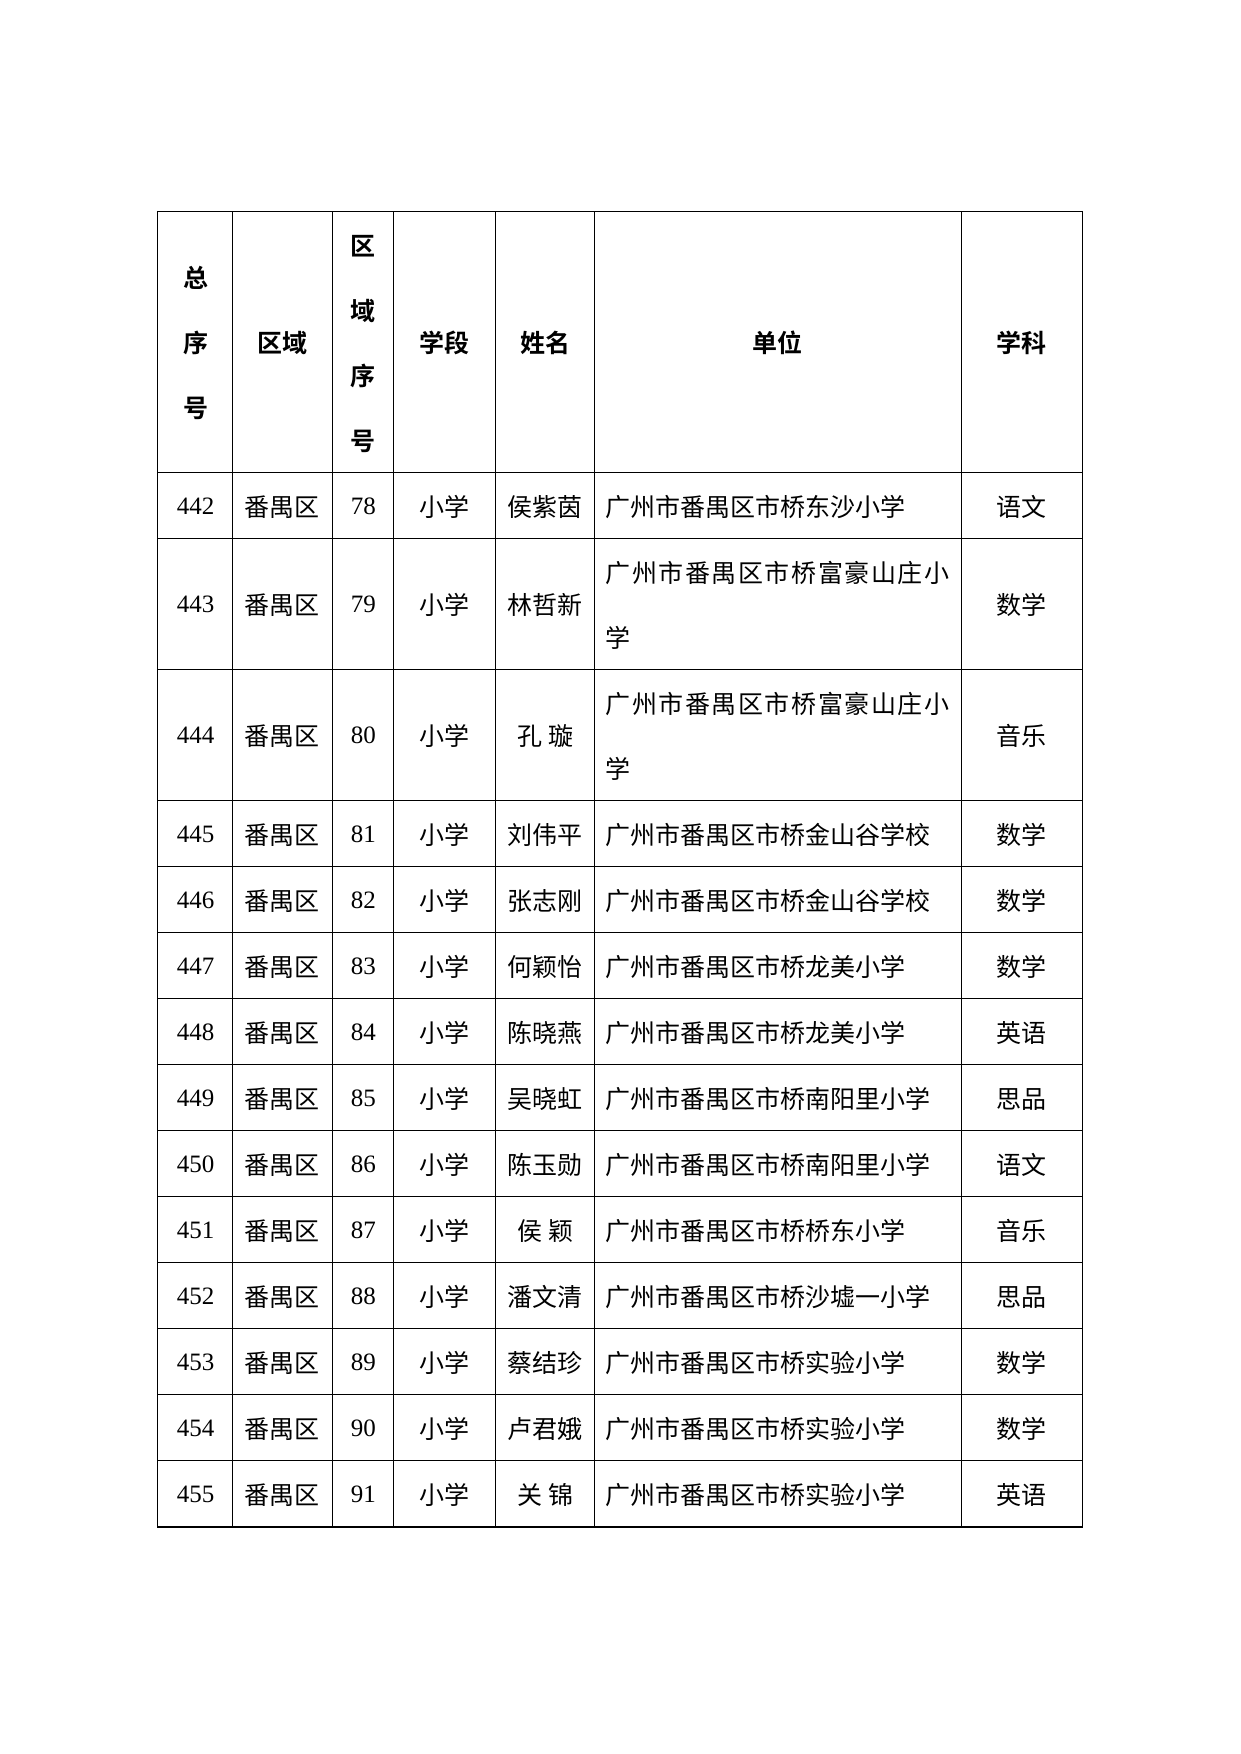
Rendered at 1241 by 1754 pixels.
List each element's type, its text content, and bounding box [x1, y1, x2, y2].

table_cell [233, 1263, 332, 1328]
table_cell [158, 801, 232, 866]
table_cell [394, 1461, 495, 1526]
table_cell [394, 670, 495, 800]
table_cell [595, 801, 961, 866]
table_header 学科 [962, 212, 1082, 472]
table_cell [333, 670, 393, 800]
table_header 区域序号 [333, 212, 393, 472]
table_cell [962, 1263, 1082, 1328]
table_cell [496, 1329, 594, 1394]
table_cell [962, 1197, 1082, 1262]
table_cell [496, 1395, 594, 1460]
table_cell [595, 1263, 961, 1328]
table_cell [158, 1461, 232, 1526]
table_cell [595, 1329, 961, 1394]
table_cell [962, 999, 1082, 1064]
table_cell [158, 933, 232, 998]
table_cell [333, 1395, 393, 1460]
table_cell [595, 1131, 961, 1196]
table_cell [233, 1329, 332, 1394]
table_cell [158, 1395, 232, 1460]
table_header 学段 [394, 212, 495, 472]
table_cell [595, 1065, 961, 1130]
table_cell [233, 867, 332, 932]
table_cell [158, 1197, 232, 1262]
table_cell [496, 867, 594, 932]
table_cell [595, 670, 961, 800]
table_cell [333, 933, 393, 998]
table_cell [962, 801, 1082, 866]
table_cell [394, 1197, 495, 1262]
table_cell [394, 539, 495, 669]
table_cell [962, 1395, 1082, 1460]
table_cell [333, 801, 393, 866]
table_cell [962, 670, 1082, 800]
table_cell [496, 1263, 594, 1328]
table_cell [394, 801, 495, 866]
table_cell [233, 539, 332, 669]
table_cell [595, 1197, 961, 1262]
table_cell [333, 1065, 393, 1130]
table_header 单位 [595, 212, 961, 472]
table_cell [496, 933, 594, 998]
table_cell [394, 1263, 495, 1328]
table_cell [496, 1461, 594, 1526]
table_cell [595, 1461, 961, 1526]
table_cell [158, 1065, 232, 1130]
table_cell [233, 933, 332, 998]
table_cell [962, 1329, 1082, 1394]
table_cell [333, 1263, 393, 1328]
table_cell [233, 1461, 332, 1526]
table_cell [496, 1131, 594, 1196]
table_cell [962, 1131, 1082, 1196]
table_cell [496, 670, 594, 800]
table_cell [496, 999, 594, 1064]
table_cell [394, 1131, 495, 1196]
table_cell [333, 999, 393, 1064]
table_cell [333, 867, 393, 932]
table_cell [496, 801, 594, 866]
table_header 姓名 [496, 212, 594, 472]
table_header 总 序 号 [158, 212, 232, 472]
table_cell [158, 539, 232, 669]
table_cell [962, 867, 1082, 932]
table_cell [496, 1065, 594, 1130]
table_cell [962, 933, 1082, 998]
table_header 区域 [233, 212, 332, 472]
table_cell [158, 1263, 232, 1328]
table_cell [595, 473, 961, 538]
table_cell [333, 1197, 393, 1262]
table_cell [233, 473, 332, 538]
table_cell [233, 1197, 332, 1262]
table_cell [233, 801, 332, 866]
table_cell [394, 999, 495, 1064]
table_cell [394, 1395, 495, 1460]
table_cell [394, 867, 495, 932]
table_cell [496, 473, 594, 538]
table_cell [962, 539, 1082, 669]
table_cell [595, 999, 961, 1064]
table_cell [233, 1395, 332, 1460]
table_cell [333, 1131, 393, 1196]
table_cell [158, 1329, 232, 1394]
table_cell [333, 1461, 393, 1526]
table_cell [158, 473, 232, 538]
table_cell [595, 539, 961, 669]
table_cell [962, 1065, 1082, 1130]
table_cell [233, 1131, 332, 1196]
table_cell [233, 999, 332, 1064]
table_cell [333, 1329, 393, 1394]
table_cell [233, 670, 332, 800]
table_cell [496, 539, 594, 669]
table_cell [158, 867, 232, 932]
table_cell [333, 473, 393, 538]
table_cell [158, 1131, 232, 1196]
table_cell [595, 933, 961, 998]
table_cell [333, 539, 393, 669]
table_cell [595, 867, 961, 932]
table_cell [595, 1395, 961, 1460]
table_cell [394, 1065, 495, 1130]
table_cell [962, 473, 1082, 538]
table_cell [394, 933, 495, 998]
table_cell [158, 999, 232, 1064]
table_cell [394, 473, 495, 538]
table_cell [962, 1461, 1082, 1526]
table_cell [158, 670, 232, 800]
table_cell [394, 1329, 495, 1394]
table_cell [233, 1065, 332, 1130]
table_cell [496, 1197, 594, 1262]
